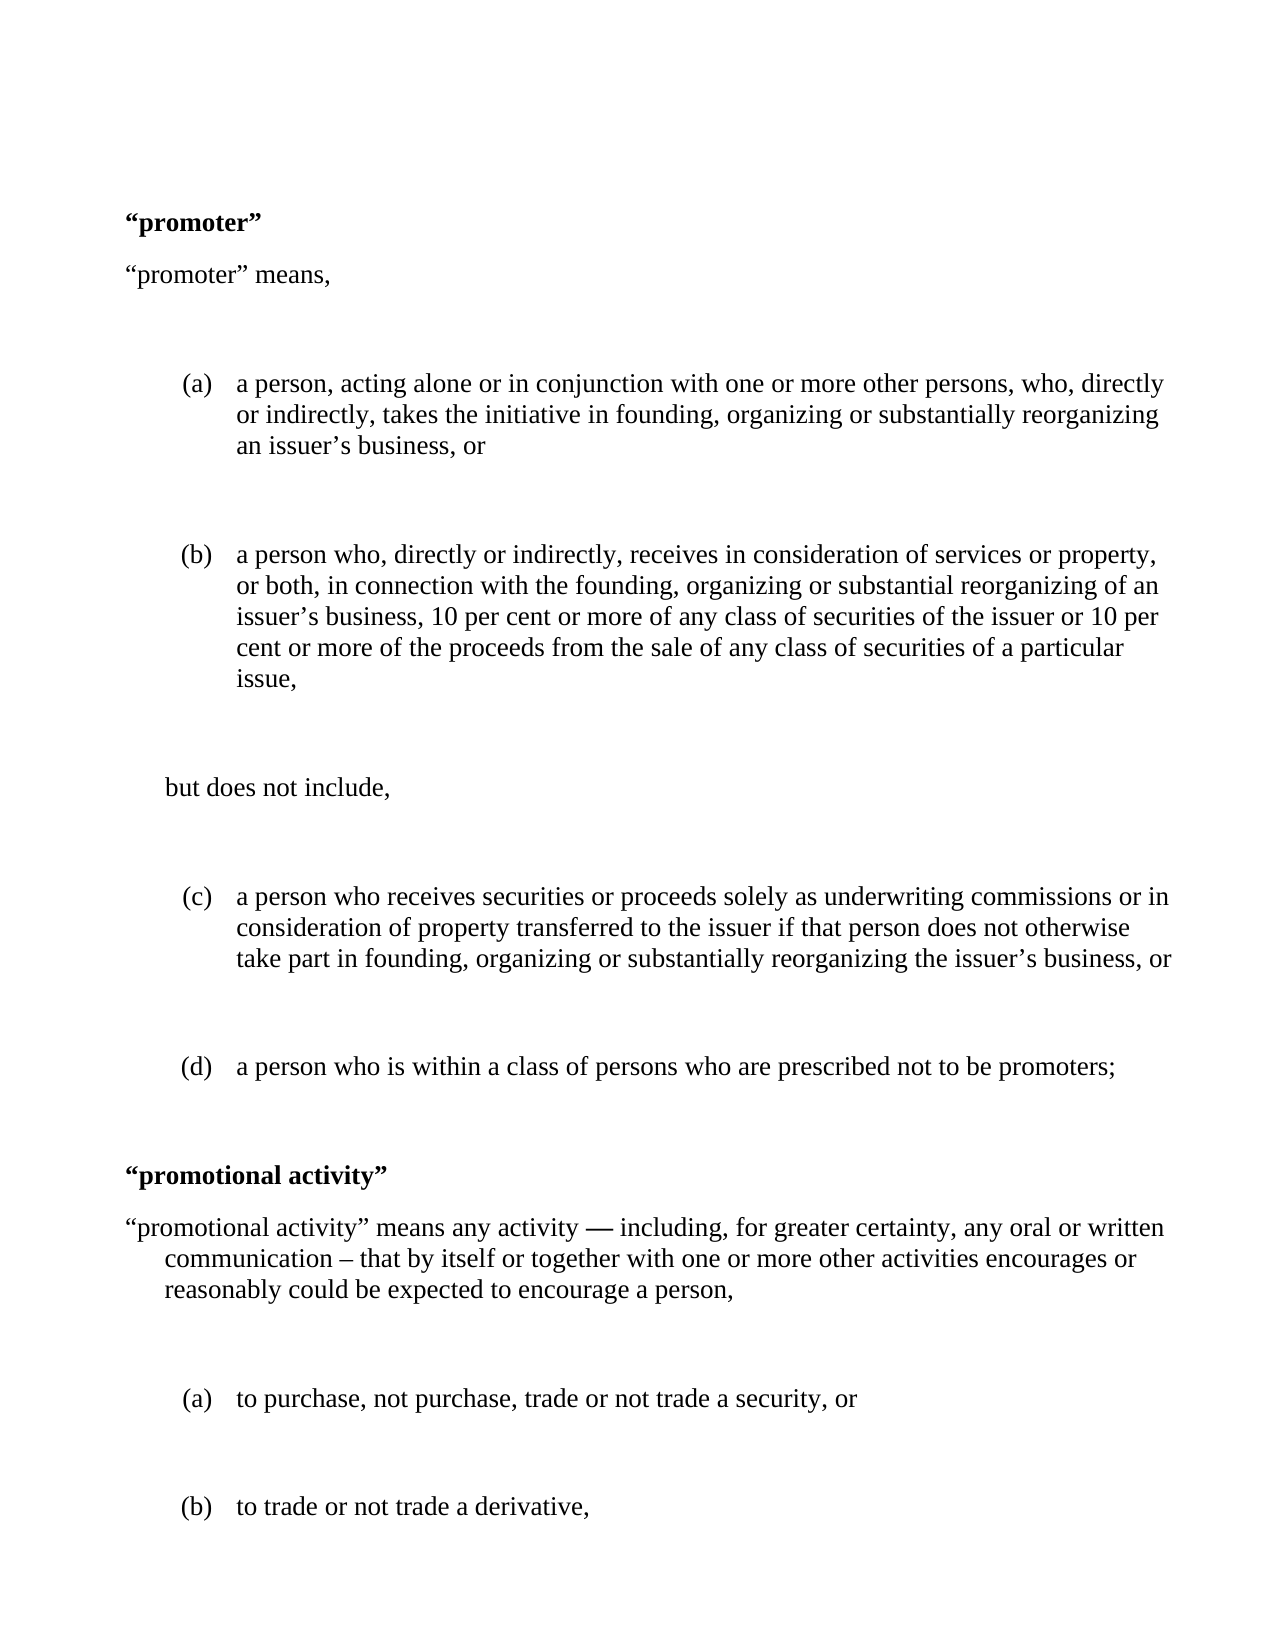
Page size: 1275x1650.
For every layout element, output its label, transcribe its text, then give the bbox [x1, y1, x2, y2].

text (b) to trade or not trade a derivative, [125, 1490, 1175, 1521]
text (a) a person, acting alone or in conjunction with one or more other persons, who, directly or indirectly, takes the initiative in founding, organizing or substantially reorganizing an issuer’s business, or [125, 367, 1175, 461]
text “promoter” means, [125, 258, 1175, 290]
text “promotional activity” [125, 1159, 1175, 1190]
text (d) a person who is within a class of persons who are prescribed not to be promoters; [125, 1050, 1175, 1082]
text (c) a person who receives securities or proceeds solely as underwriting commissions or in consideration of property transferred to the issuer if that person does not otherwise take part in founding, organizing or substantially reorganizing the issuer’s business, or [125, 879, 1175, 973]
text but does not include, [165, 771, 1175, 802]
text “promotional activity” means any activity — including, for greater certainty, any oral or written communication – that by itself or together with one or more other activities encourages or reasonably could be expected to encourage a person, [125, 1211, 1175, 1304]
text (b) a person who, directly or indirectly, receives in consideration of services or property, or both, in connection with the founding, organizing or substantial reorganizing of an issuer’s business, 10 per cent or more of any class of securities of the issuer or 10 per cent or more of the proceeds from the sale of any class of securities of a particular issue, [125, 538, 1175, 694]
text “promoter” [125, 207, 1175, 238]
text (a) to purchase, not purchase, trade or not trade a security, or [125, 1382, 1175, 1413]
